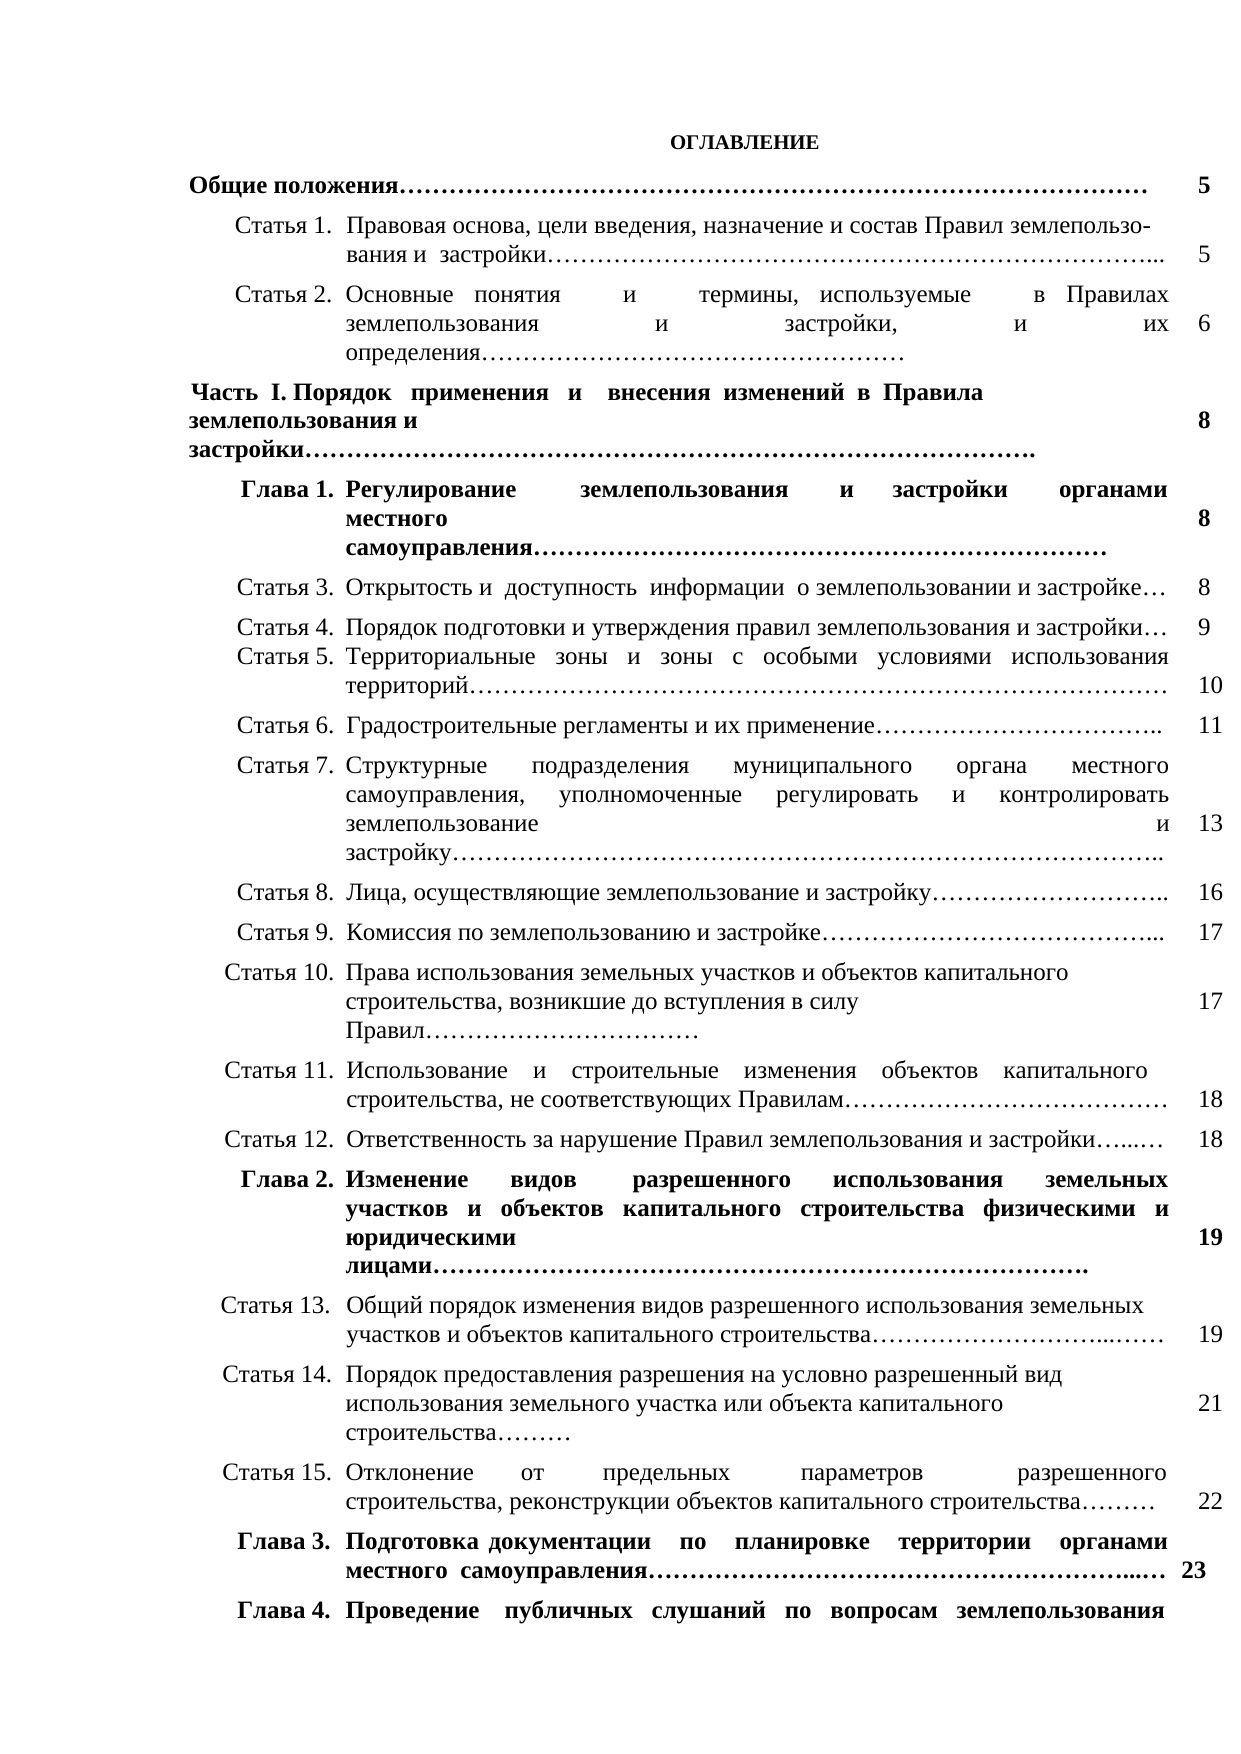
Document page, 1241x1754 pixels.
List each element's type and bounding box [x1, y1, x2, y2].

table_header [177, 118, 1226, 1635]
